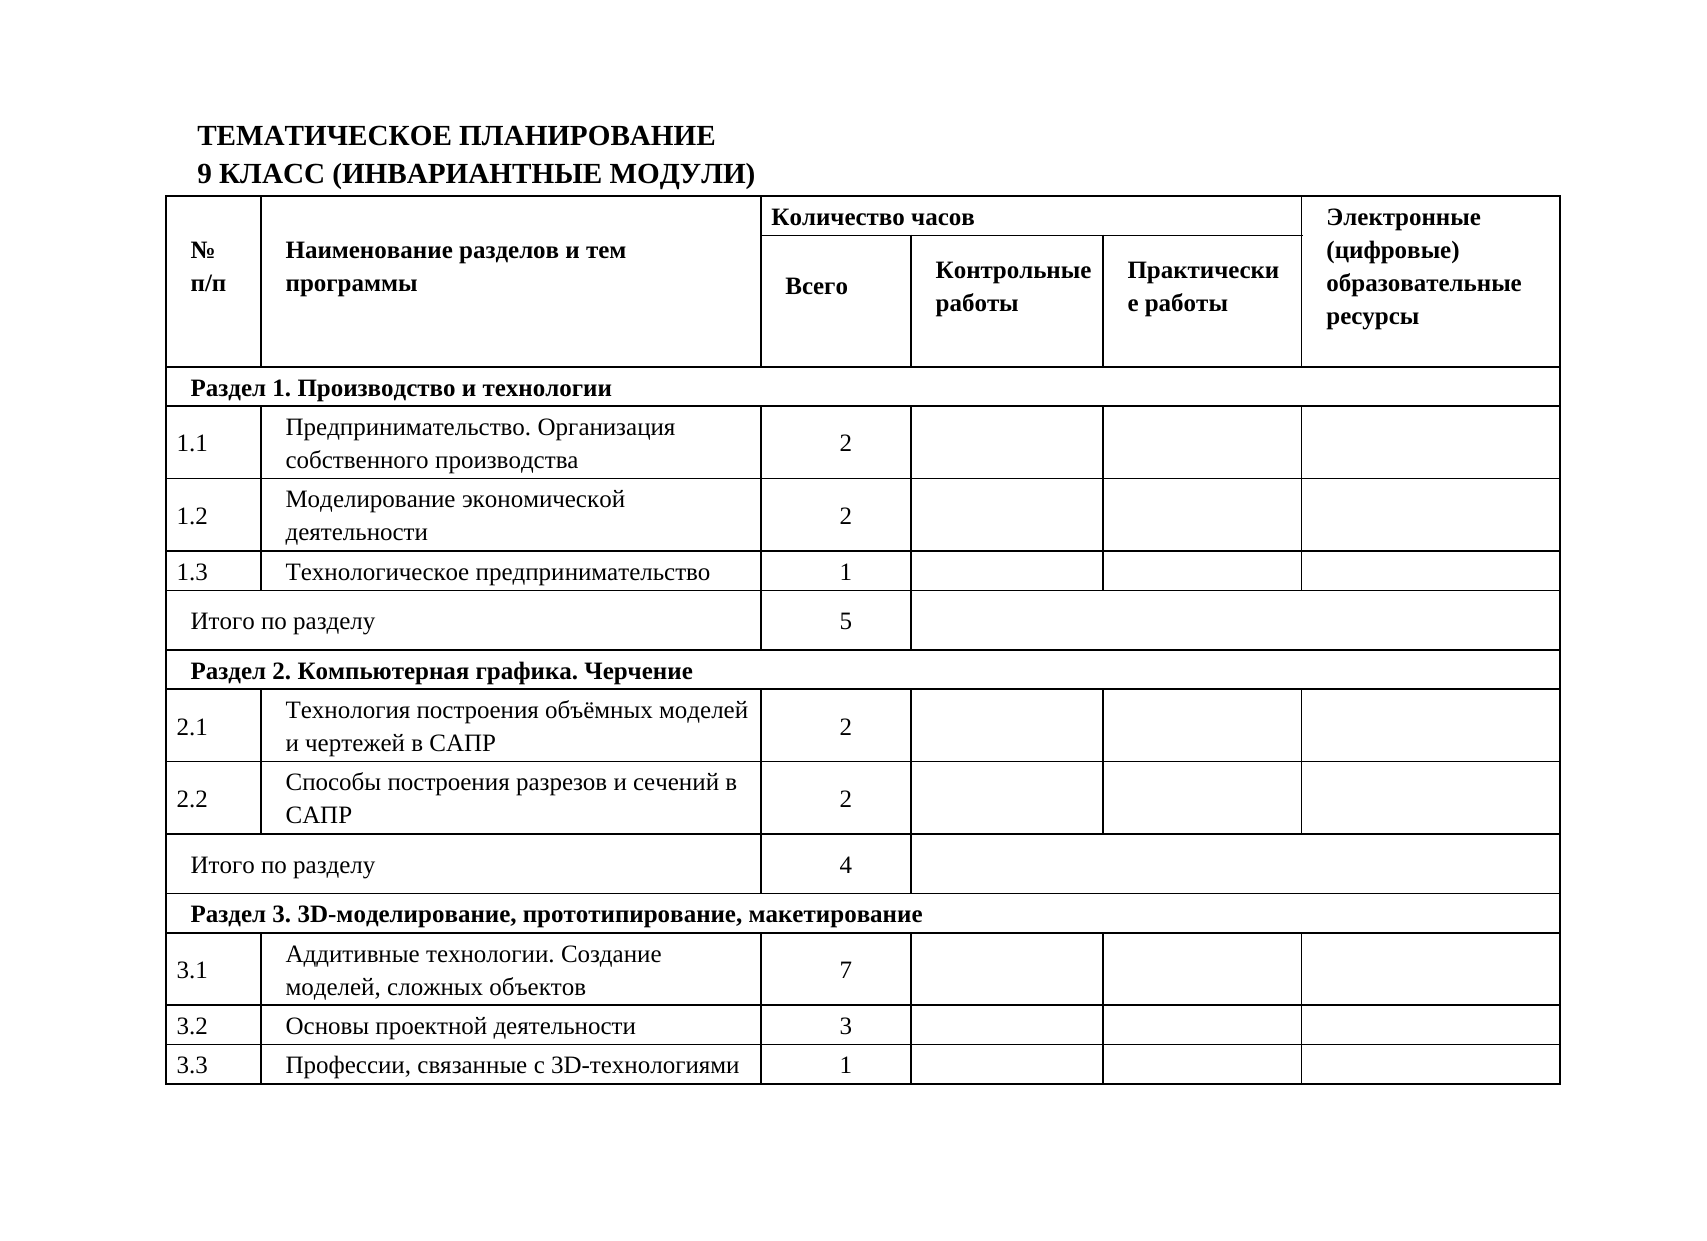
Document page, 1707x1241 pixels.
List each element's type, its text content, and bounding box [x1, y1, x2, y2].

table_cell [912, 762, 1102, 833]
table_cell [912, 835, 1559, 893]
table_cell 2 [762, 690, 910, 761]
table_cell [912, 934, 1102, 1004]
table_cell 3 [762, 1006, 910, 1044]
table_cell [1104, 1045, 1301, 1083]
table_cell Способы построения разрезов и сечений в САПР [262, 762, 760, 833]
table_cell 2 [762, 762, 910, 833]
table_cell [912, 1045, 1102, 1083]
table_cell Итого по разделу [167, 835, 760, 893]
table_cell 2.2 [167, 762, 260, 833]
table_cell [1302, 1006, 1559, 1044]
table_cell [1302, 407, 1559, 478]
table_cell 2.1 [167, 690, 260, 761]
table_cell Профессии, связанные с 3D-технологиями [262, 1045, 760, 1083]
table_cell [912, 690, 1102, 761]
table_cell 4 [762, 835, 910, 893]
table_cell Итого по разделу [167, 591, 760, 649]
table_cell [1104, 690, 1301, 761]
table_cell [1302, 762, 1559, 833]
table_cell [1302, 690, 1559, 761]
table_cell 2 [762, 479, 910, 550]
table_header № п/п [167, 197, 260, 366]
table_cell [1104, 1006, 1301, 1044]
table_cell [1104, 479, 1301, 550]
table_cell [912, 1006, 1102, 1044]
text 9 КЛАСС (ИНВАРИАНТНЫЕ МОДУЛИ) [190, 157, 1618, 190]
table_header Количество часов [762, 197, 1301, 234]
table_cell [912, 591, 1559, 649]
table_cell [1104, 407, 1301, 478]
table_cell Технология построения объёмных моделей и чертежей в САПР [262, 690, 760, 761]
table_cell Всего [762, 236, 910, 366]
table_cell [1302, 479, 1559, 550]
table_cell [1104, 552, 1301, 589]
table_cell [912, 407, 1102, 478]
table_cell 1 [762, 1045, 910, 1083]
table_cell 7 [762, 934, 910, 1004]
table_cell Контрольные работы [912, 236, 1102, 366]
table_cell Раздел 1. Производство и технологии [167, 368, 1559, 405]
table_cell Моделирование экономической деятельности [262, 479, 760, 550]
table_cell [1104, 934, 1301, 1004]
table_cell Практические работы [1104, 236, 1301, 366]
table_header Наименование разделов и тем программы [262, 197, 760, 366]
table_cell 3.3 [167, 1045, 260, 1083]
table_cell 5 [762, 591, 910, 649]
table_cell Предпринимательство. Организация собственного производства [262, 407, 760, 478]
table_cell [912, 552, 1102, 589]
table_cell Аддитивные технологии. Создание моделей, сложных объектов [262, 934, 760, 1004]
table_cell 2 [762, 407, 910, 478]
table_cell Раздел 2. Компьютерная графика. Черчение [167, 651, 1559, 688]
table_header Электронные (цифровые) образовательные ресурсы [1302, 197, 1559, 366]
table_cell [912, 479, 1102, 550]
table_cell Основы проектной деятельности [262, 1006, 760, 1044]
table_cell 1.3 [167, 552, 260, 589]
table_cell [1302, 1045, 1559, 1083]
table_cell 1.2 [167, 479, 260, 550]
text ТЕМАТИЧЕСКОЕ ПЛАНИРОВАНИЕ [190, 118, 1618, 152]
table_cell Технологическое предпринимательство [262, 552, 760, 589]
table_cell 1 [762, 552, 910, 589]
table_cell [1302, 552, 1559, 589]
table_cell 1.1 [167, 407, 260, 478]
table_cell [1104, 762, 1301, 833]
table_cell 3.2 [167, 1006, 260, 1044]
table_cell 3.1 [167, 934, 260, 1004]
table_cell [1302, 934, 1559, 1004]
table_cell Раздел 3. 3D-моделирование, прототипирование, макетирование [167, 894, 1559, 932]
